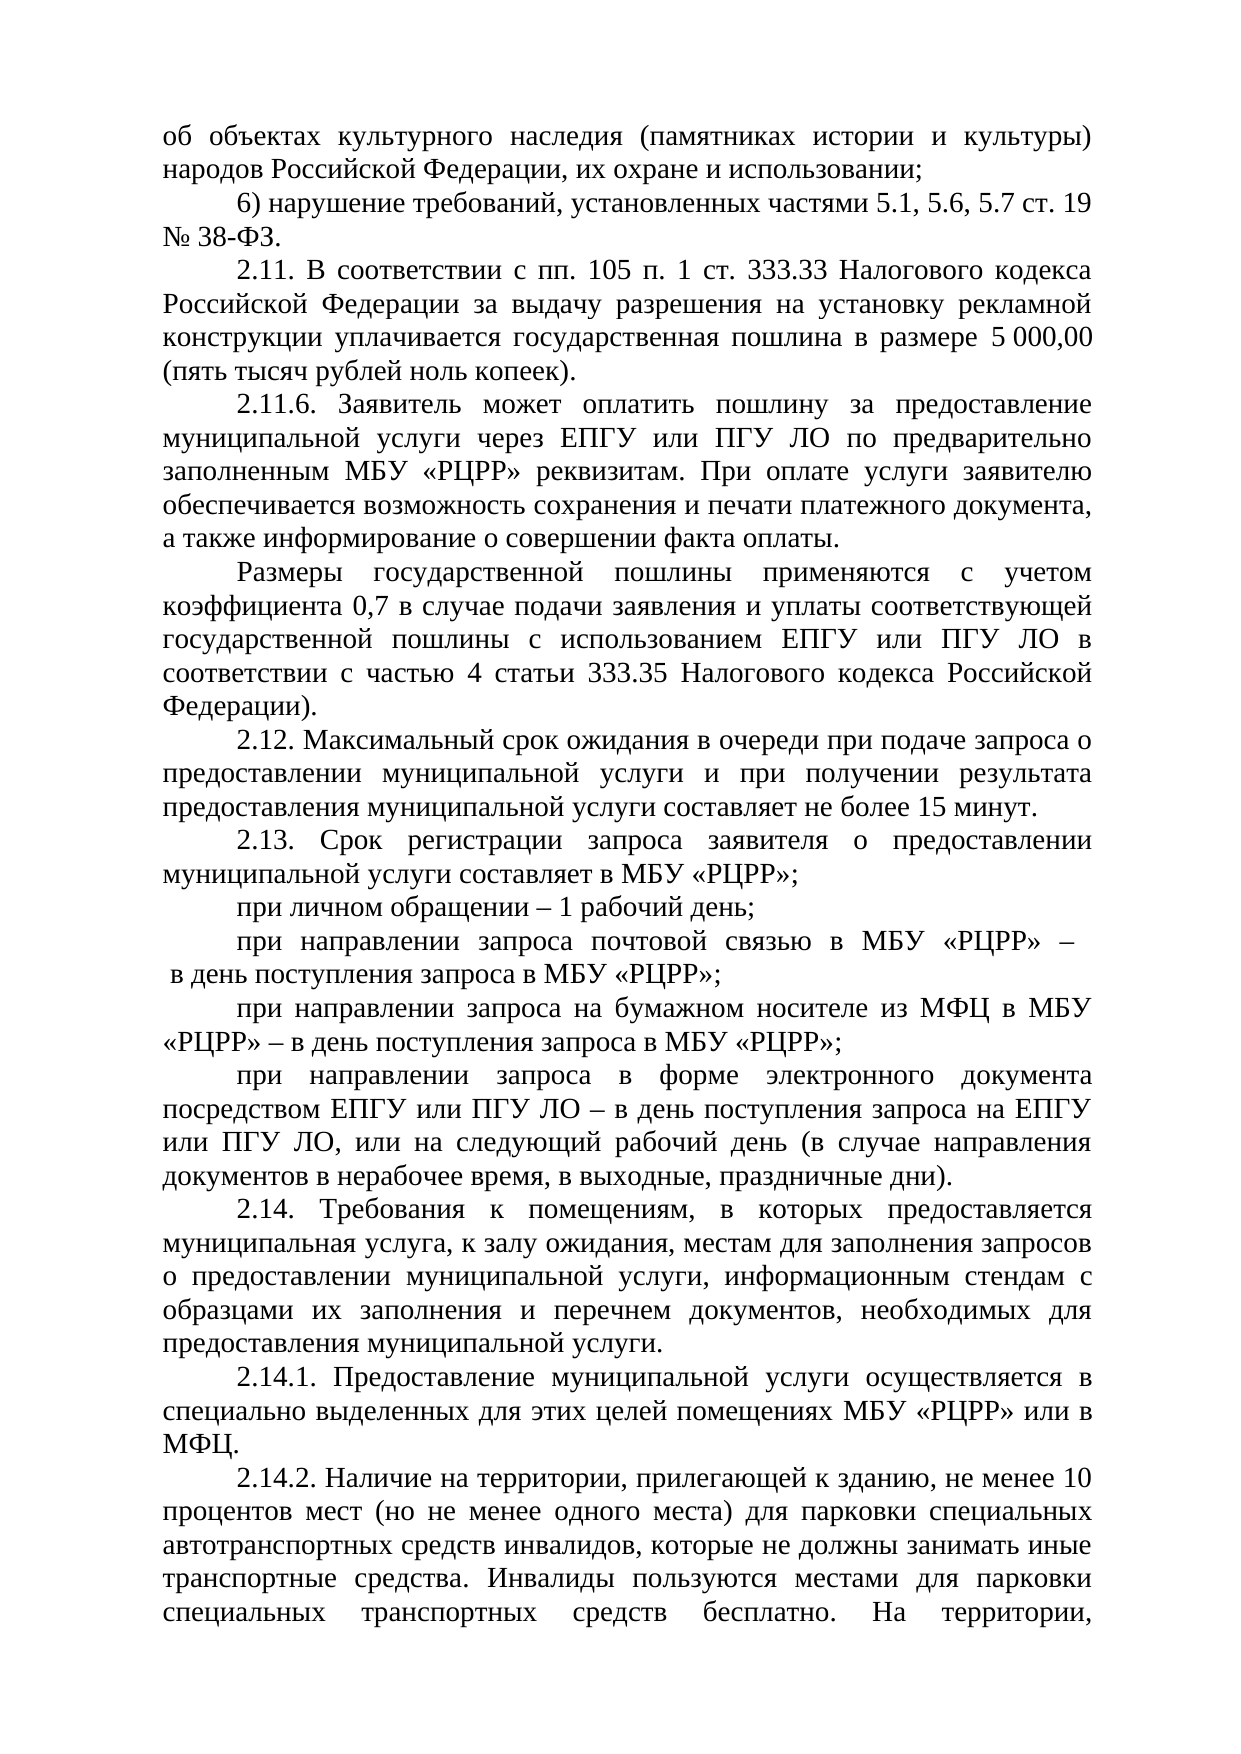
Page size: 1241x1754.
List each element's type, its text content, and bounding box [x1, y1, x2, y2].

text при направлении запроса на бумажном носителе из МФЦ в МБУ «РЦРР» – в день поступления запроса в МБУ «РЦРР»; [162, 990, 1093, 1057]
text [162, 118, 1093, 185]
text 2.14.1. Предоставление муниципальной услуги осуществляется в специально выделенных для этих целей помещениях МБУ «РЦРР» или в МФЦ. [162, 1359, 1093, 1460]
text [162, 1460, 1093, 1627]
text Размеры государственной пошлины применяются с учетом коэффициента 0,7 в случае подачи заявления и уплаты соответствующей государственной пошлины с использованием ЕПГУ или ПГУ ЛО в соответствии с частью 4 статьи 333.35 Налогового кодекса Российской Федерации). [162, 554, 1093, 722]
text при направлении запроса почтовой связью в МБУ «РЦРР» – в день поступления запроса в МБУ «РЦРР»; [162, 923, 1093, 990]
text 2.14. Требования к помещениям, в которых предоставляется муниципальная услуга, к залу ожидания, местам для заполнения запросов о предоставлении муниципальной услуги, информационным стендам с образцами их заполнения и перечнем документов, необходимых для предоставления муниципальной услуги. [162, 1191, 1093, 1359]
text при направлении запроса в форме электронного документа посредством ЕПГУ или ПГУ ЛО – в день поступления запроса на ЕПГУ или ПГУ ЛО, или на следующий рабочий день (в случае направления документов в нерабочее время, в выходные, праздничные дни). [162, 1057, 1093, 1191]
text 2.11.6. Заявитель может оплатить пошлину за предоставление муниципальной услуги через ЕПГУ или ПГУ ЛО по предварительно заполненным МБУ «РЦРР» реквизитам. При оплате услуги заявителю обеспечивается возможность сохранения и печати платежного документа, а также информирование о совершении факта оплаты. [162, 386, 1093, 554]
text 2.12. Максимальный срок ожидания в очереди при подаче запроса о предоставлении муниципальной услуги и при получении результата предоставления муниципальной услуги составляет не более 15 минут. [162, 722, 1093, 822]
text 2.13. Срок регистрации запроса заявителя о предоставлении муниципальной услуги составляет в МБУ «РЦРР»; [162, 822, 1093, 889]
text при личном обращении – 1 рабочий день; [162, 889, 1093, 923]
text 2.11. В соответствии с пп. 105 п. 1 ст. 333.33 Налогового кодекса Российской Федерации за выдачу разрешения на установку рекламной конструкции уплачивается государственная пошлина в размере 5 000,00 (пять тысяч рублей ноль копеек). [162, 252, 1093, 386]
text 6) нарушение требований, установленных частями 5.1, 5.6, 5.7 ст. 19 № 38-ФЗ. [162, 185, 1093, 252]
